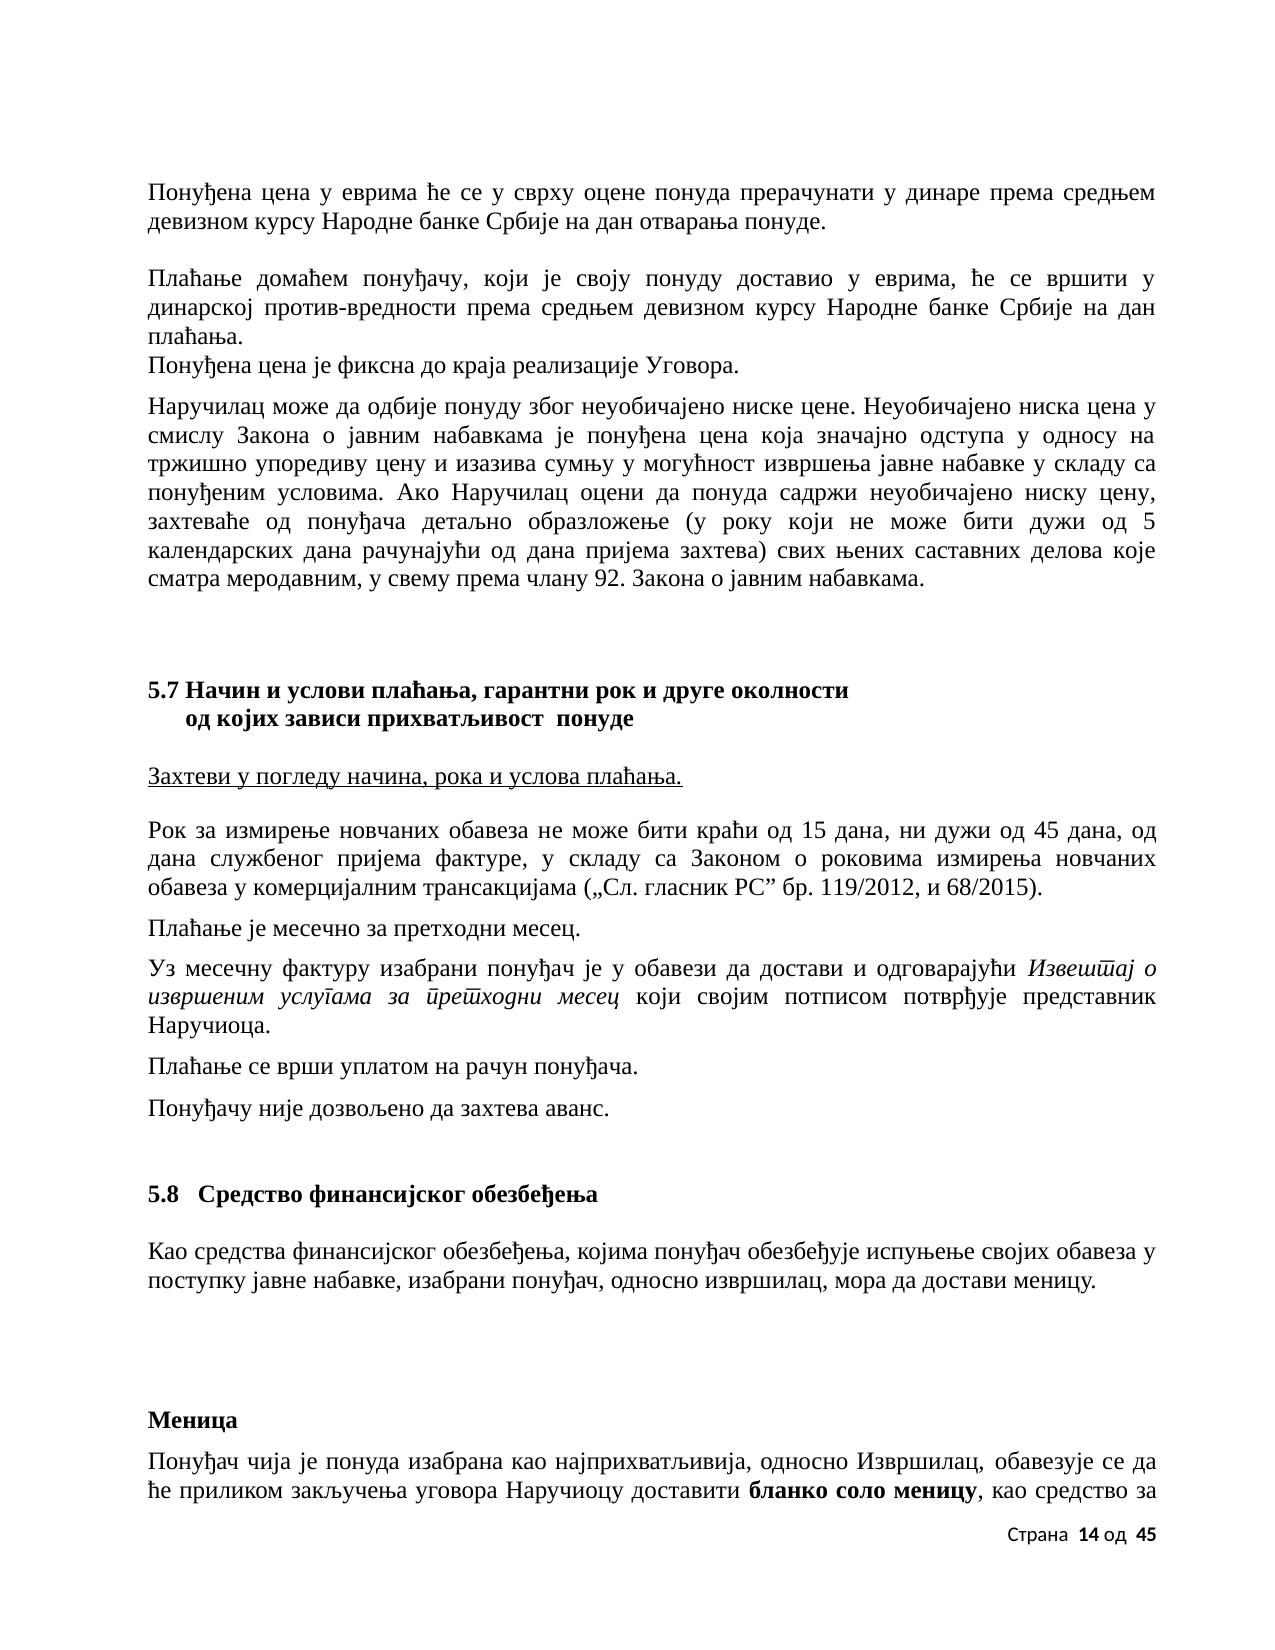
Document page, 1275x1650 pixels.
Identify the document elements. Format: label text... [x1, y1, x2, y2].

text Плаћање домаћем понуђачу, који је своју понуду доставио у еврима, ће се вршити у динарској против-вредности према средњем девизном курсу Народне банке Србије на дан плаћања. [148, 263, 1157, 350]
text 5.7 Начин и услови плаћања, гарантни рок и друге околности [148, 675, 1157, 703]
text Као средства финансијског обезбеђења, којима понуђач обезбеђује испуњење својих обавеза у поступку јавне набавке, изабрани понуђач, односно извршилац, мора да достави меницу. [148, 1236, 1157, 1294]
text Захтеви у погледу начина, рока и услова плаћања. [148, 761, 1157, 790]
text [148, 1446, 1157, 1504]
text Плаћање се врши уплатом на рачун понуђача. [148, 1051, 1157, 1080]
text Рок за измирење новчаних обавеза не може бити краћи од 15 дана, ни дужи од 45 дана, од дана службеног пријема фактуре, у складу са Законом о роковима измирења новчаних обавеза у комерцијалним трансакцијама („Сл. гласник РС” бр. 119/2012, и 68/2015). [148, 815, 1157, 901]
text Понуђена цена у еврима ће се у сврху оцене понуда прерачунати у динаре према средњем девизном курсу Народне банке Србије на дан отварања понуде. [148, 177, 1157, 235]
text Понуђачу није дозвољено да захтева аванс. [148, 1093, 1157, 1121]
text Уз месечну фактуру изабрани понуђач је у обавези да достави и одговарајући Извештај о извршеним услугама за претходни месец који својим потписом потврђује представник Наручиоца. [148, 953, 1157, 1039]
text 5.8 Средство финансијског обезбеђења [148, 1179, 1157, 1208]
text Плаћање је месечно за претходни месец. [148, 913, 1157, 942]
text Меница [148, 1405, 1157, 1434]
text Наручилац може да одбије понуду због неуобичајено ниске цене. Неуобичајено ниска цена у смислу Закона о јавним набавкама је понуђена цена која значајно одступа у односу на тржишно упоредиву цену и изазива сумњу у могућност извршења јавне набавке у складу са понуђеним условима. Ако Наручилац оцени да понуда садржи неуобичајено ниску цену, захтеваће од понуђача детаљно образложење (у року који не може бити дужи од 5 календарских дана рачунајући од дана пријема захтева) свих њених саставних делова које сматра меродавним, у свему према члану 92. Закона о јавним набавкама. [148, 391, 1157, 592]
text Понуђена цена је фиксна до краја реализације Уговора. [148, 350, 1157, 378]
text од којих зависи прихватљивост понуде [148, 703, 1157, 732]
